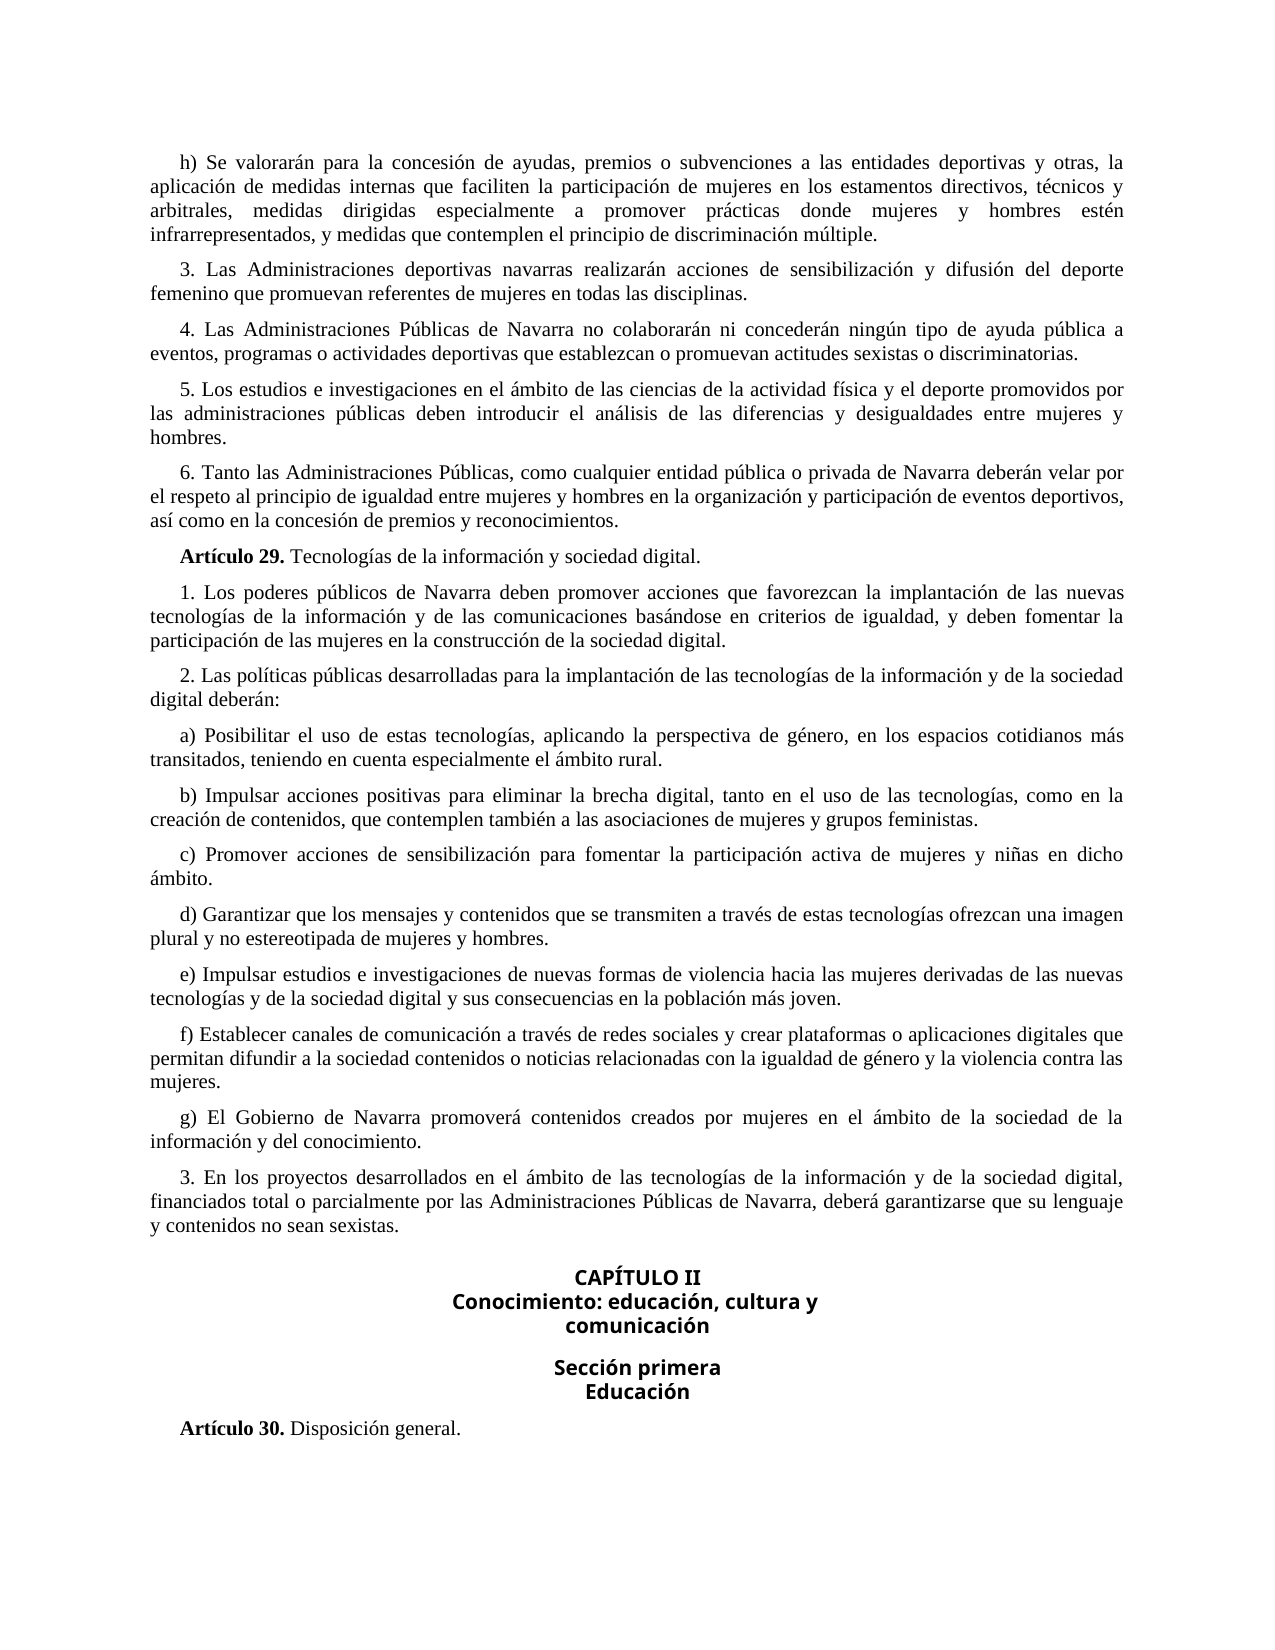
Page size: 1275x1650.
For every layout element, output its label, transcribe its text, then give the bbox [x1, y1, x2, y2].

text 4. Las Administraciones Públicas de Navarra no colaborarán ni concederán ningún tipo de ayuda pública a eventos, programas o actividades deportivas que establezcan o promuevan actitudes sexistas o discriminatorias. [150, 317, 1125, 365]
text Artículo 30. Disposición general. [150, 1416, 1125, 1440]
text 3. Las Administraciones deportivas navarras realizarán acciones de sensibilización y difusión del deporte femenino que promuevan referentes de mujeres en todas las disciplinas. [150, 258, 1125, 306]
text Artículo 29. Tecnologías de la información y sociedad digital. [150, 544, 1125, 568]
text b) Impulsar acciones positivas para eliminar la brecha digital, tanto en el uso de las tecnologías, como en la creación de contenidos, que contemplen también a las asociaciones de mujeres y grupos feministas. [150, 783, 1125, 831]
text d) Garantizar que los mensajes y contenidos que se transmiten a través de estas tecnologías ofrezcan una imagen plural y no estereotipada de mujeres y hombres. [150, 902, 1125, 950]
text Sección primera Educación [150, 1356, 1125, 1404]
text 1. Los poderes públicos de Navarra deben promover acciones que favorezcan la implantación de las nuevas tecnologías de la información y de las comunicaciones basándose en criterios de igualdad, y deben fomentar la participación de las mujeres en la construcción de la sociedad digital. [150, 580, 1125, 652]
text h) Se valorarán para la concesión de ayudas, premios o subvenciones a las entidades deportivas y otras, la aplicación de medidas internas que faciliten la participación de mujeres en los estamentos directivos, técnicos y arbitrales, medidas dirigidas especialmente a promover prácticas donde mujeres y hombres estén infrarrepresentados, y medidas que contemplen el principio de discriminación múltiple. [150, 150, 1125, 246]
text g) El Gobierno de Navarra promoverá contenidos creados por mujeres en el ámbito de la sociedad de la información y del conocimiento. [150, 1105, 1125, 1153]
text CAPÍTULO II Conocimiento: educación, cultura y comunicación [150, 1266, 1125, 1338]
text a) Posibilitar el uso de estas tecnologías, aplicando la perspectiva de género, en los espacios cotidianos más transitados, teniendo en cuenta especialmente el ámbito rural. [150, 723, 1125, 771]
text 5. Los estudios e investigaciones en el ámbito de las ciencias de la actividad física y el deporte promovidos por las administraciones públicas deben introducir el análisis de las diferencias y desigualdades entre mujeres y hombres. [150, 377, 1125, 449]
text f) Establecer canales de comunicación a través de redes sociales y crear plataformas o aplicaciones digitales que permitan difundir a la sociedad contenidos o noticias relacionadas con la igualdad de género y la violencia contra las mujeres. [150, 1022, 1125, 1094]
text 2. Las políticas públicas desarrolladas para la implantación de las tecnologías de la información y de la sociedad digital deberán: [150, 664, 1125, 712]
text c) Promover acciones de sensibilización para fomentar la participación activa de mujeres y niñas en dicho ámbito. [150, 843, 1125, 891]
text e) Impulsar estudios e investigaciones de nuevas formas de violencia hacia las mujeres derivadas de las nuevas tecnologías y de la sociedad digital y sus consecuencias en la población más joven. [150, 962, 1125, 1010]
text 6. Tanto las Administraciones Públicas, como cualquier entidad pública o privada de Navarra deberán velar por el respeto al principio de igualdad entre mujeres y hombres en la organización y participación de eventos deportivos, así como en la concesión de premios y reconocimientos. [150, 461, 1125, 532]
text 3. En los proyectos desarrollados en el ámbito de las tecnologías de la información y de la sociedad digital, financiados total o parcialmente por las Administraciones Públicas de Navarra, deberá garantizarse que su lenguaje y contenidos no sean sexistas. [150, 1165, 1125, 1237]
